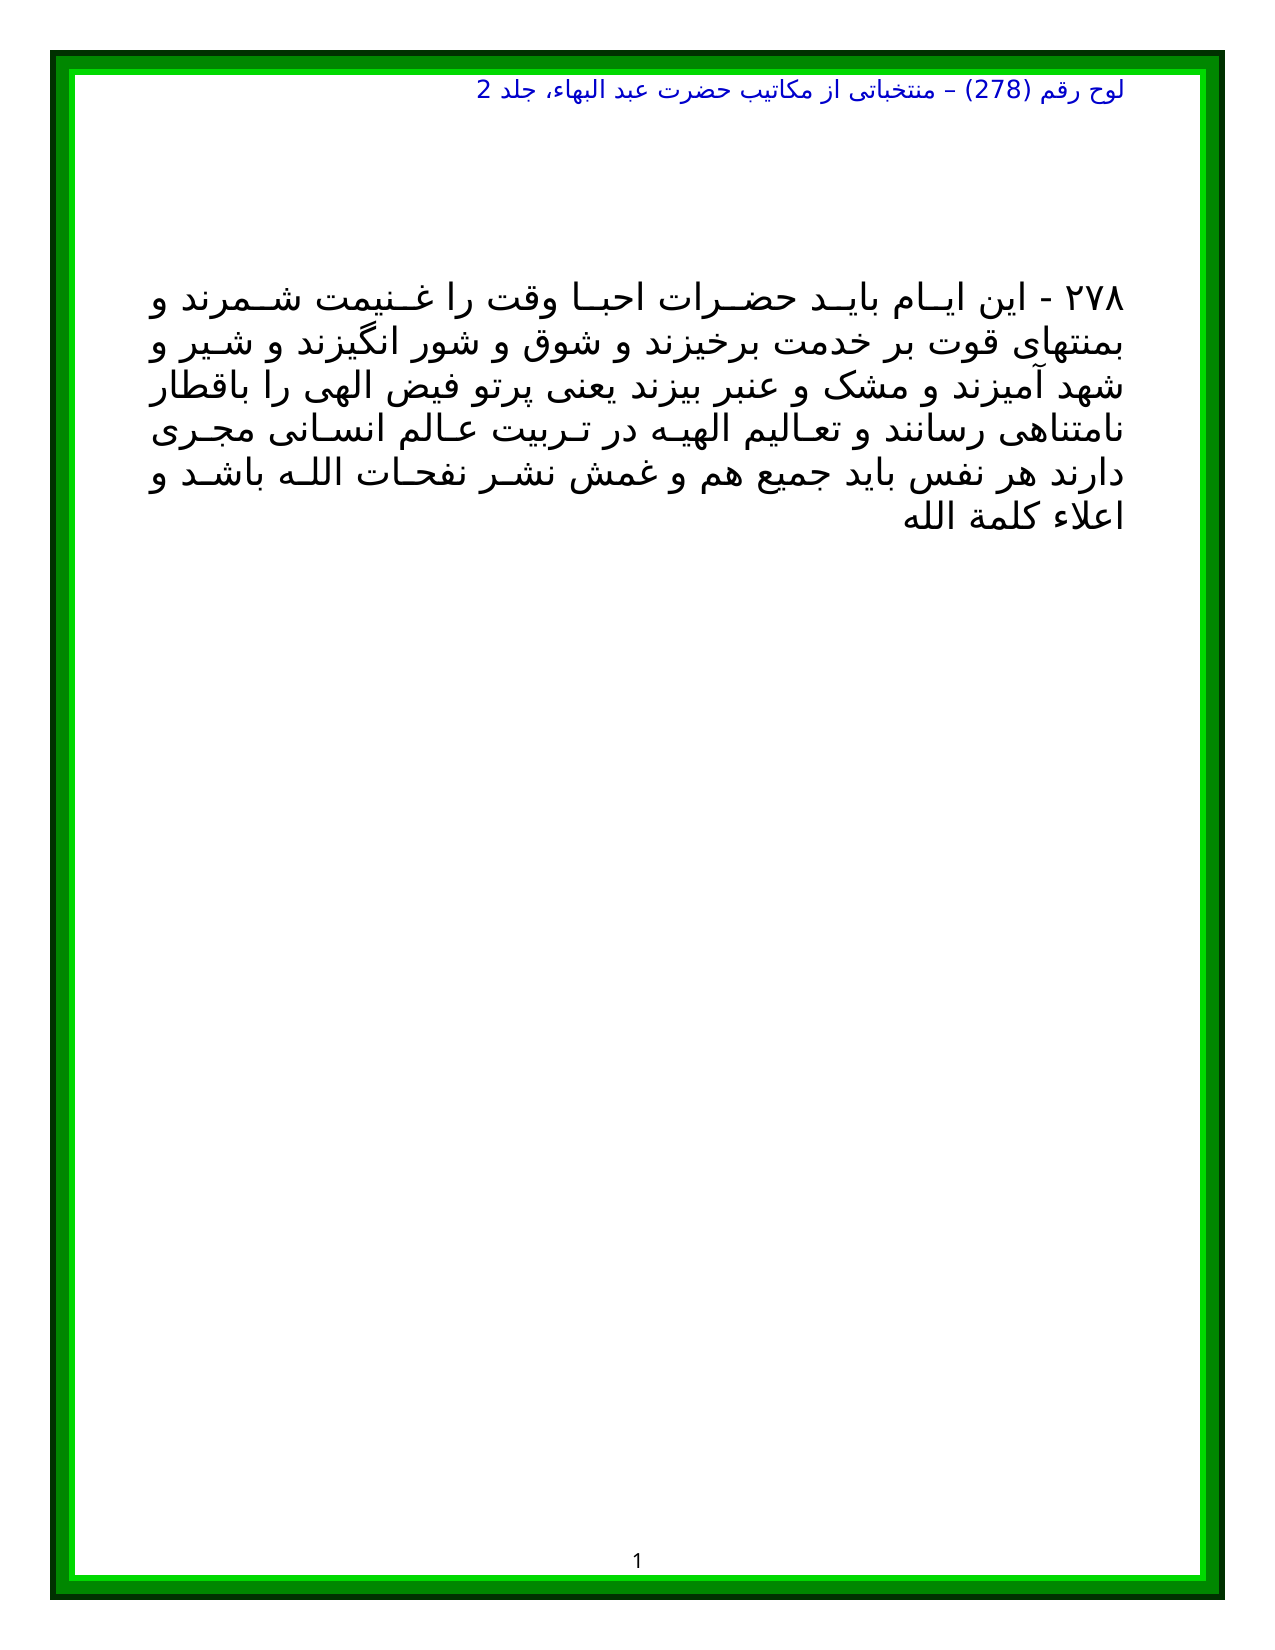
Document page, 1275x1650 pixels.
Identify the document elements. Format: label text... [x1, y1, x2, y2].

text ۲۷۸ - این ایام باید حضرات احبا وقت را غنیمت شمرند و بمنتهای قوت بر خدمت برخیزند و شوق و شور انگیزند و شیر و شهد آمیزند و مشک و عنبر بیزند یعنی پرتو فیض الهی را باقطار نامتناهی رسانند و تعالیم الهیه در تربیت عالم انسانی مجری دارند هر نفس باید جمیع هم و غمش نشر نفحات الله باشد و اعلاء کلمة الله [150, 276, 1125, 538]
